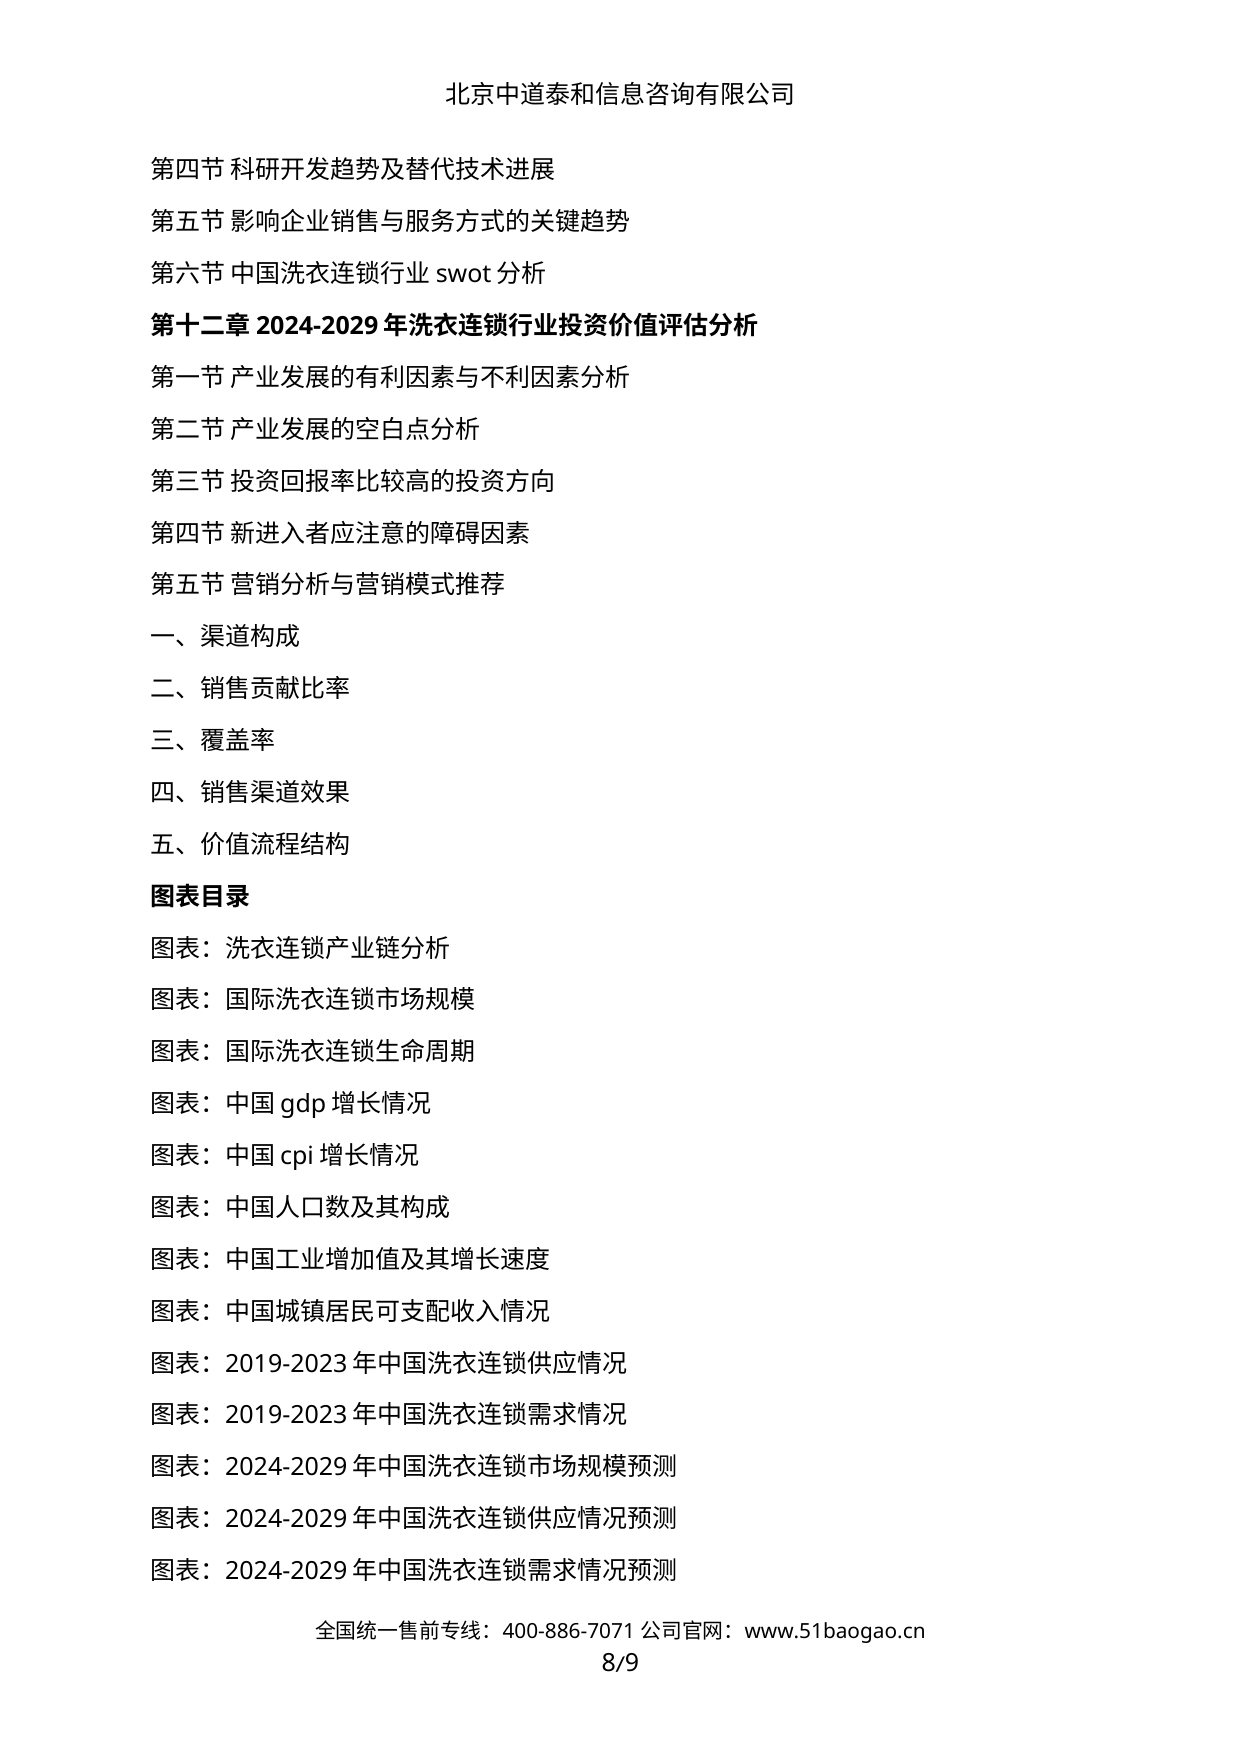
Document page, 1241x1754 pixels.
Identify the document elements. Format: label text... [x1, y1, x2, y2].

text 第一节 产业发展的有利因素与不利因素分析 [150, 357, 1090, 394]
text 图表：国际洗衣连锁市场规模 [150, 980, 1090, 1016]
text 三、覆盖率 [150, 721, 1090, 757]
text 第五节 营销分析与营销模式推荐 [150, 565, 1090, 601]
text 图表：中国gdp增长情况 [150, 1084, 1090, 1120]
text 图表目录 [150, 876, 1090, 912]
text 第四节 新进入者应注意的障碍因素 [150, 513, 1090, 549]
text 四、销售渠道效果 [150, 772, 1090, 809]
text 图表：国际洗衣连锁生命周期 [150, 1032, 1090, 1068]
text 图表：洗衣连锁产业链分析 [150, 928, 1090, 964]
text 图表：2024-2029年中国洗衣连锁供应情况预测 [150, 1499, 1090, 1535]
text 第四节 科研开发趋势及替代技术进展 [150, 150, 1090, 186]
text 第五节 影响企业销售与服务方式的关键趋势 [150, 202, 1090, 238]
text 图表：2019-2023年中国洗衣连锁需求情况 [150, 1395, 1090, 1431]
text 第十二章 2024-2029年洗衣连锁行业投资价值评估分析 [150, 306, 1090, 342]
text 第六节 中国洗衣连锁行业swot分析 [150, 254, 1090, 290]
text 第二节 产业发展的空白点分析 [150, 409, 1090, 446]
text 图表：2019-2023年中国洗衣连锁供应情况 [150, 1343, 1090, 1379]
text 一、渠道构成 [150, 617, 1090, 653]
text 第三节 投资回报率比较高的投资方向 [150, 461, 1090, 497]
text 二、销售贡献比率 [150, 669, 1090, 705]
text 图表：中国cpi增长情况 [150, 1136, 1090, 1172]
text 图表：2024-2029年中国洗衣连锁需求情况预测 [150, 1551, 1090, 1587]
text 图表：中国人口数及其构成 [150, 1187, 1090, 1224]
text 五、价值流程结构 [150, 824, 1090, 861]
text 图表：中国工业增加值及其增长速度 [150, 1239, 1090, 1276]
text 图表：中国城镇居民可支配收入情况 [150, 1291, 1090, 1327]
text 图表：2024-2029年中国洗衣连锁市场规模预测 [150, 1447, 1090, 1483]
